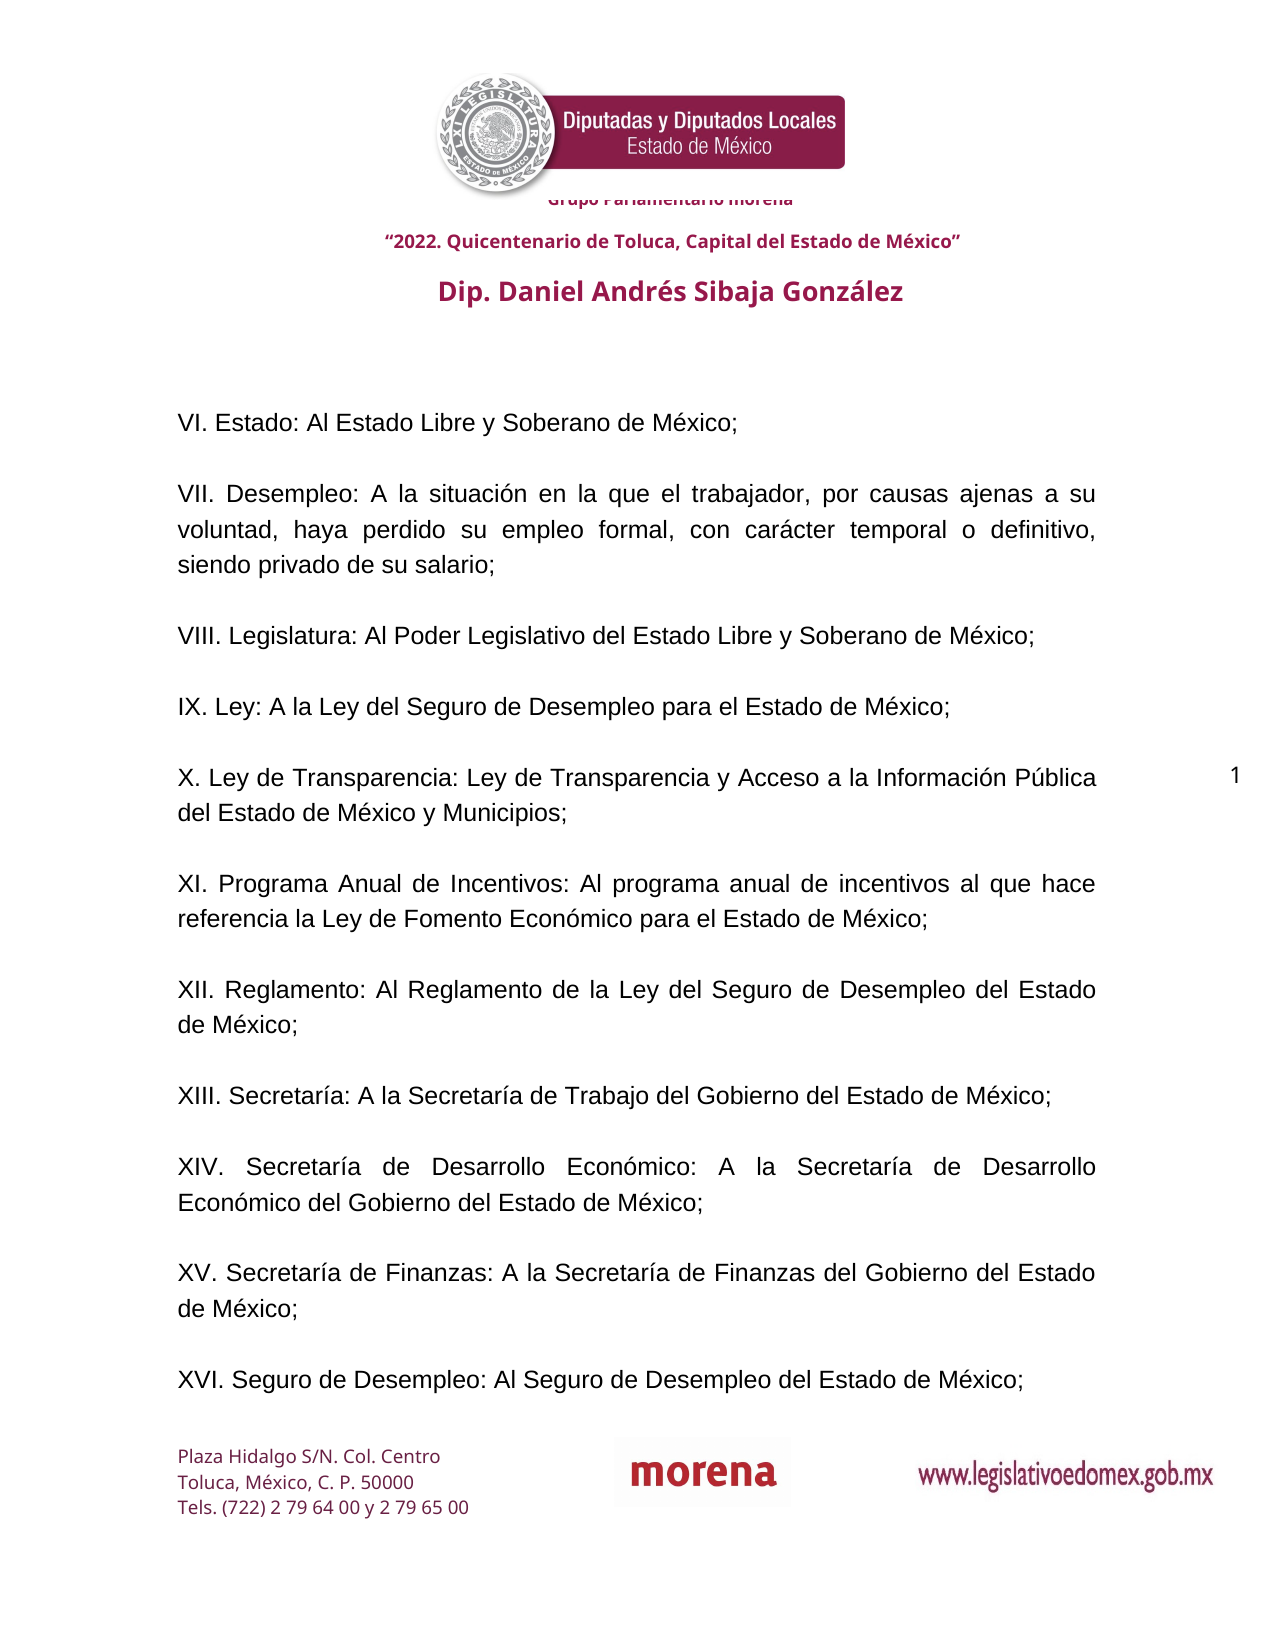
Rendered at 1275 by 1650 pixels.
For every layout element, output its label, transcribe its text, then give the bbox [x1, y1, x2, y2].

text IX. Ley: A la Ley del Seguro de Desempleo para el Estado de México; [177, 687, 1098, 722]
text VII. Desempleo: A la situación en la que el trabajador, por causas ajenas a su voluntad, haya perdido su empleo formal, con carácter temporal o definitivo, siendo privado de su salario; [177, 474, 1098, 581]
text XV. Secretaría de Finanzas: A la Secretaría de Finanzas del Gobierno del Estado de México; [177, 1253, 1098, 1324]
text XIV. Secretaría de Desarrollo Económico: A la Secretaría de Desarrollo Económico del Gobierno del Estado de México; [177, 1147, 1098, 1218]
picture [430, 73, 845, 200]
text XVI. Seguro de Desempleo: Al Seguro de Desempleo del Estado de México; [177, 1360, 1098, 1395]
text VIII. Legislatura: Al Poder Legislativo del Estado Libre y Soberano de México; [177, 616, 1098, 651]
text X. Ley de Transparencia: Ley de Transparencia y Acceso a la Información Pública del Estado de México y Municipios; [177, 758, 1098, 828]
picture [614, 1437, 791, 1507]
text XIII. Secretaría: A la Secretaría de Trabajo del Gobierno del Estado de México; [177, 1076, 1098, 1112]
text XII. Reglamento: Al Reglamento de la Ley del Seguro de Desempleo del Estado de México; [177, 970, 1098, 1041]
text XI. Programa Anual de Incentivos: Al programa anual de incentivos al que hace referencia la Ley de Fomento Económico para el Estado de México; [177, 864, 1098, 935]
picture [914, 1444, 1219, 1502]
text VI. Estado: Al Estado Libre y Soberano de México; [177, 403, 1098, 439]
